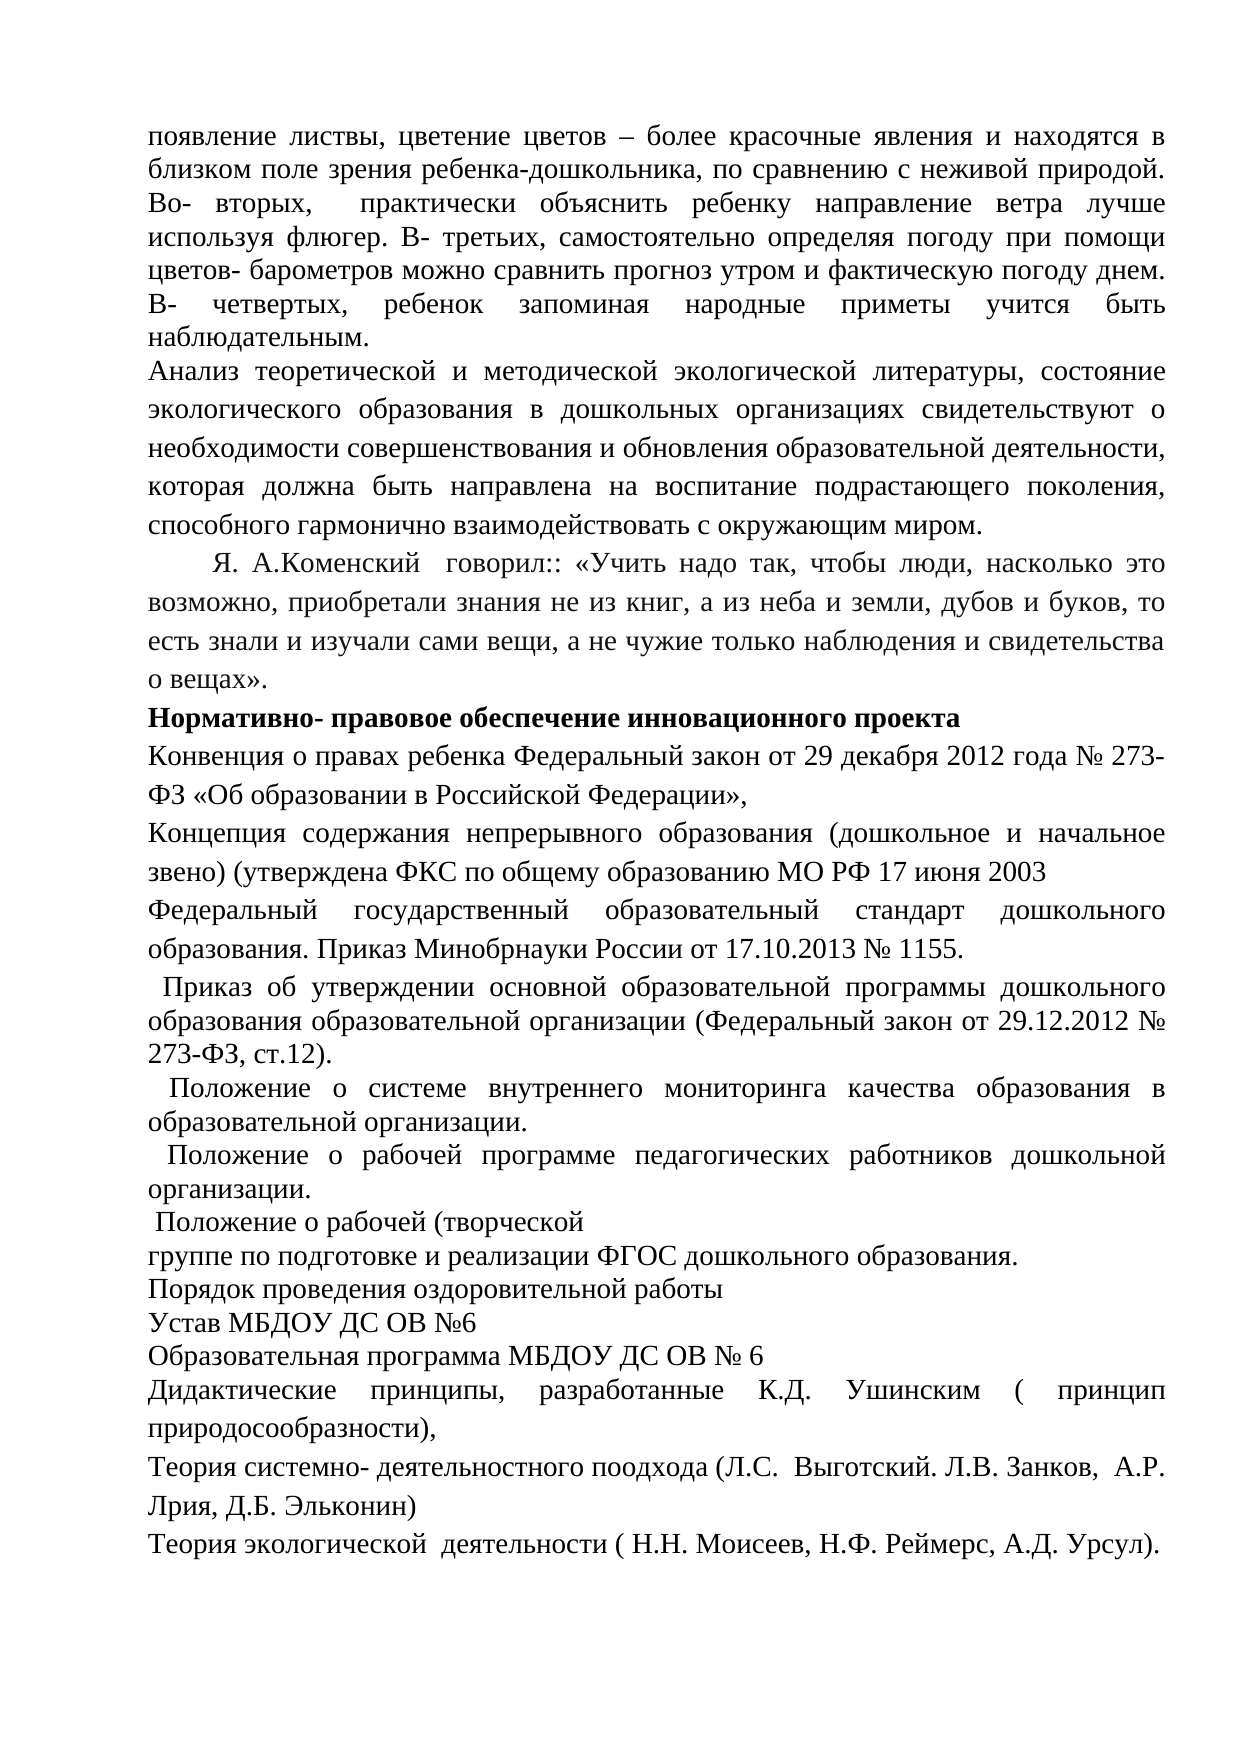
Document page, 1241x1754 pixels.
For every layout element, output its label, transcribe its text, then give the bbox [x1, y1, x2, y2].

list Конвенция о правах ребенка Федеральный закон от 29 декабря 2012 года № 273-ФЗ «Об образовании в Российской Федерации», [148, 738, 1167, 810]
list Концепция содержания непрерывного образования (дошкольное и начальное звено) (утверждена ФКС по общему образованию МО РФ 17 июня 2003 [148, 815, 1167, 887]
text Приказ об утверждении основной образовательной программы дошкольного образования образовательной организации (Федеральный закон от 29.12.2012 № 273-ФЗ, ст.12). [148, 969, 1167, 1070]
text Нормативно- правовое обеспечение инновационного проекта [148, 700, 1167, 733]
text Положение о рабочей (творческой [148, 1204, 1167, 1238]
text группе по подготовке и реализации ФГОС дошкольного образования. [148, 1238, 1167, 1271]
text Положение о рабочей программе педагогических работников дошкольной организации. [148, 1137, 1167, 1204]
text Дидактические принципы, разработанные К.Д. Ушинским ( принцип природосообразности), [148, 1372, 1167, 1444]
text Порядок проведения оздоровительной работы [148, 1271, 1167, 1305]
list Федеральный государственный образовательный стандарт дошкольного образования. Приказ Минобрнауки России от 17.10.2013 № 1155. [148, 892, 1167, 964]
text Анализ теоретической и методической экологической литературы, состояние экологического образования в дошкольных организациях свидетельствуют о необходимости совершенствования и обновления образовательной деятельности, которая должна быть направлена на воспитание подрастающего поколения, способного гармонично взаимодействовать с окружающим миром. [148, 353, 1167, 541]
text Теория экологической деятельности ( Н.Н. Моисеев, Н.Ф. Реймерс, А.Д. Урсул). [148, 1526, 1167, 1560]
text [148, 118, 1167, 353]
text Образовательная программа МБДОУ ДС ОВ № 6 [148, 1338, 1167, 1372]
text Теория системно- деятельностного поодхода (Л.С. Выготский. Л.В. Занков, А.Р. Лрия, Д.Б. Эльконин) [148, 1449, 1167, 1521]
text Я. А.Коменский говорил:: «Учить надо так, чтобы люди, насколько это возможно, приобретали знания не из книг, а из неба и земли, дубов и буков, то есть знали и изучали сами вещи, а не чужие только наблюдения и свидетельства о вещах». [148, 656, 1167, 695]
text Положение о системе внутреннего мониторинга качества образования в образовательной организации. [148, 1070, 1167, 1137]
text Устав МБДОУ ДС ОВ №6 [148, 1305, 1167, 1338]
